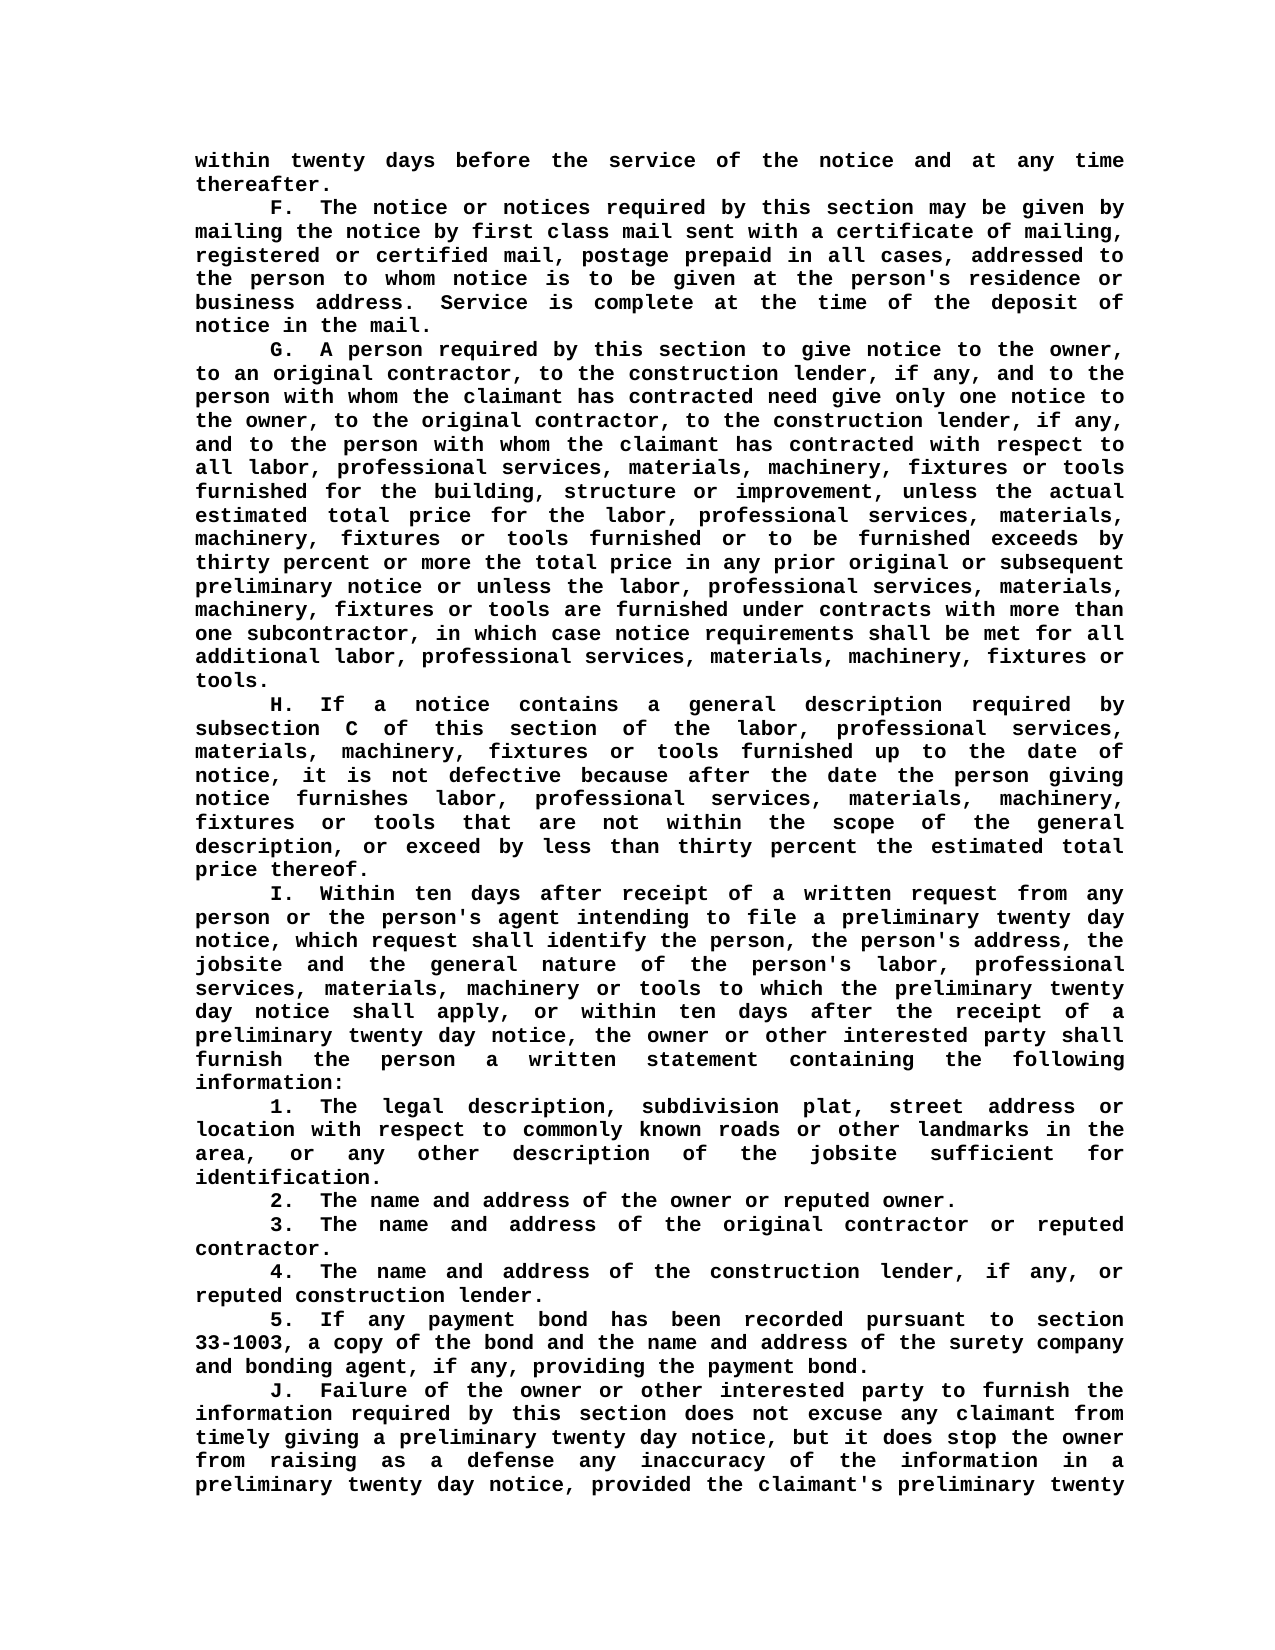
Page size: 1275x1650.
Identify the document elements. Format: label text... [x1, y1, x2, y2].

text 3. The name and address of the original contractor or reputed contractor. [195, 1214, 1125, 1261]
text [195, 150, 1125, 197]
text 4. The name and address of the construction lender, if any, or reputed construction lender. [195, 1261, 1125, 1309]
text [195, 1379, 1125, 1498]
text 5. If any payment bond has been recorded pursuant to section 33-1003, a copy of the bond and the name and address of the surety company and bonding agent, if any, providing the payment bond. [195, 1309, 1125, 1379]
text H. If a notice contains a general description required by subsection C of this section of the labor, professional services, materials, machinery, fixtures or tools furnished up to the date of notice, it is not defective because after the date the person giving notice furnishes labor, professional services, materials, machinery, fixtures or tools that are not within the scope of the general description, or exceed by less than thirty percent the estimated total price thereof. [195, 694, 1125, 883]
text F. The notice or notices required by this section may be given by mailing the notice by first class mail sent with a certificate of mailing, registered or certified mail, postage prepaid in all cases, addressed to the person to whom notice is to be given at the person's residence or business address. Service is complete at the time of the deposit of notice in the mail. [195, 197, 1125, 339]
text 1. The legal description, subdivision plat, street address or location with respect to commonly known roads or other landmarks in the area, or any other description of the jobsite sufficient for identification. [195, 1096, 1125, 1190]
text G. A person required by this section to give notice to the owner, to an original contractor, to the construction lender, if any, and to the person with whom the claimant has contracted need give only one notice to the owner, to the original contractor, to the construction lender, if any, and to the person with whom the claimant has contracted with respect to all labor, professional services, materials, machinery, fixtures or tools furnished for the building, structure or improvement, unless the actual estimated total price for the labor, professional services, materials, machinery, fixtures or tools furnished or to be furnished exceeds by thirty percent or more the total price in any prior original or subsequent preliminary notice or unless the labor, professional services, materials, machinery, fixtures or tools are furnished under contracts with more than one subcontractor, in which case notice requirements shall be met for all additional labor, professional services, materials, machinery, fixtures or tools. [195, 339, 1125, 694]
text 2. The name and address of the owner or reputed owner. [195, 1190, 1125, 1214]
text I. Within ten days after receipt of a written request from any person or the person's agent intending to file a preliminary twenty day notice, which request shall identify the person, the person's address, the jobsite and the general nature of the person's labor, professional services, materials, machinery or tools to which the preliminary twenty day notice shall apply, or within ten days after the receipt of a preliminary twenty day notice, the owner or other interested party shall furnish the person a written statement containing the following information: [195, 883, 1125, 1096]
